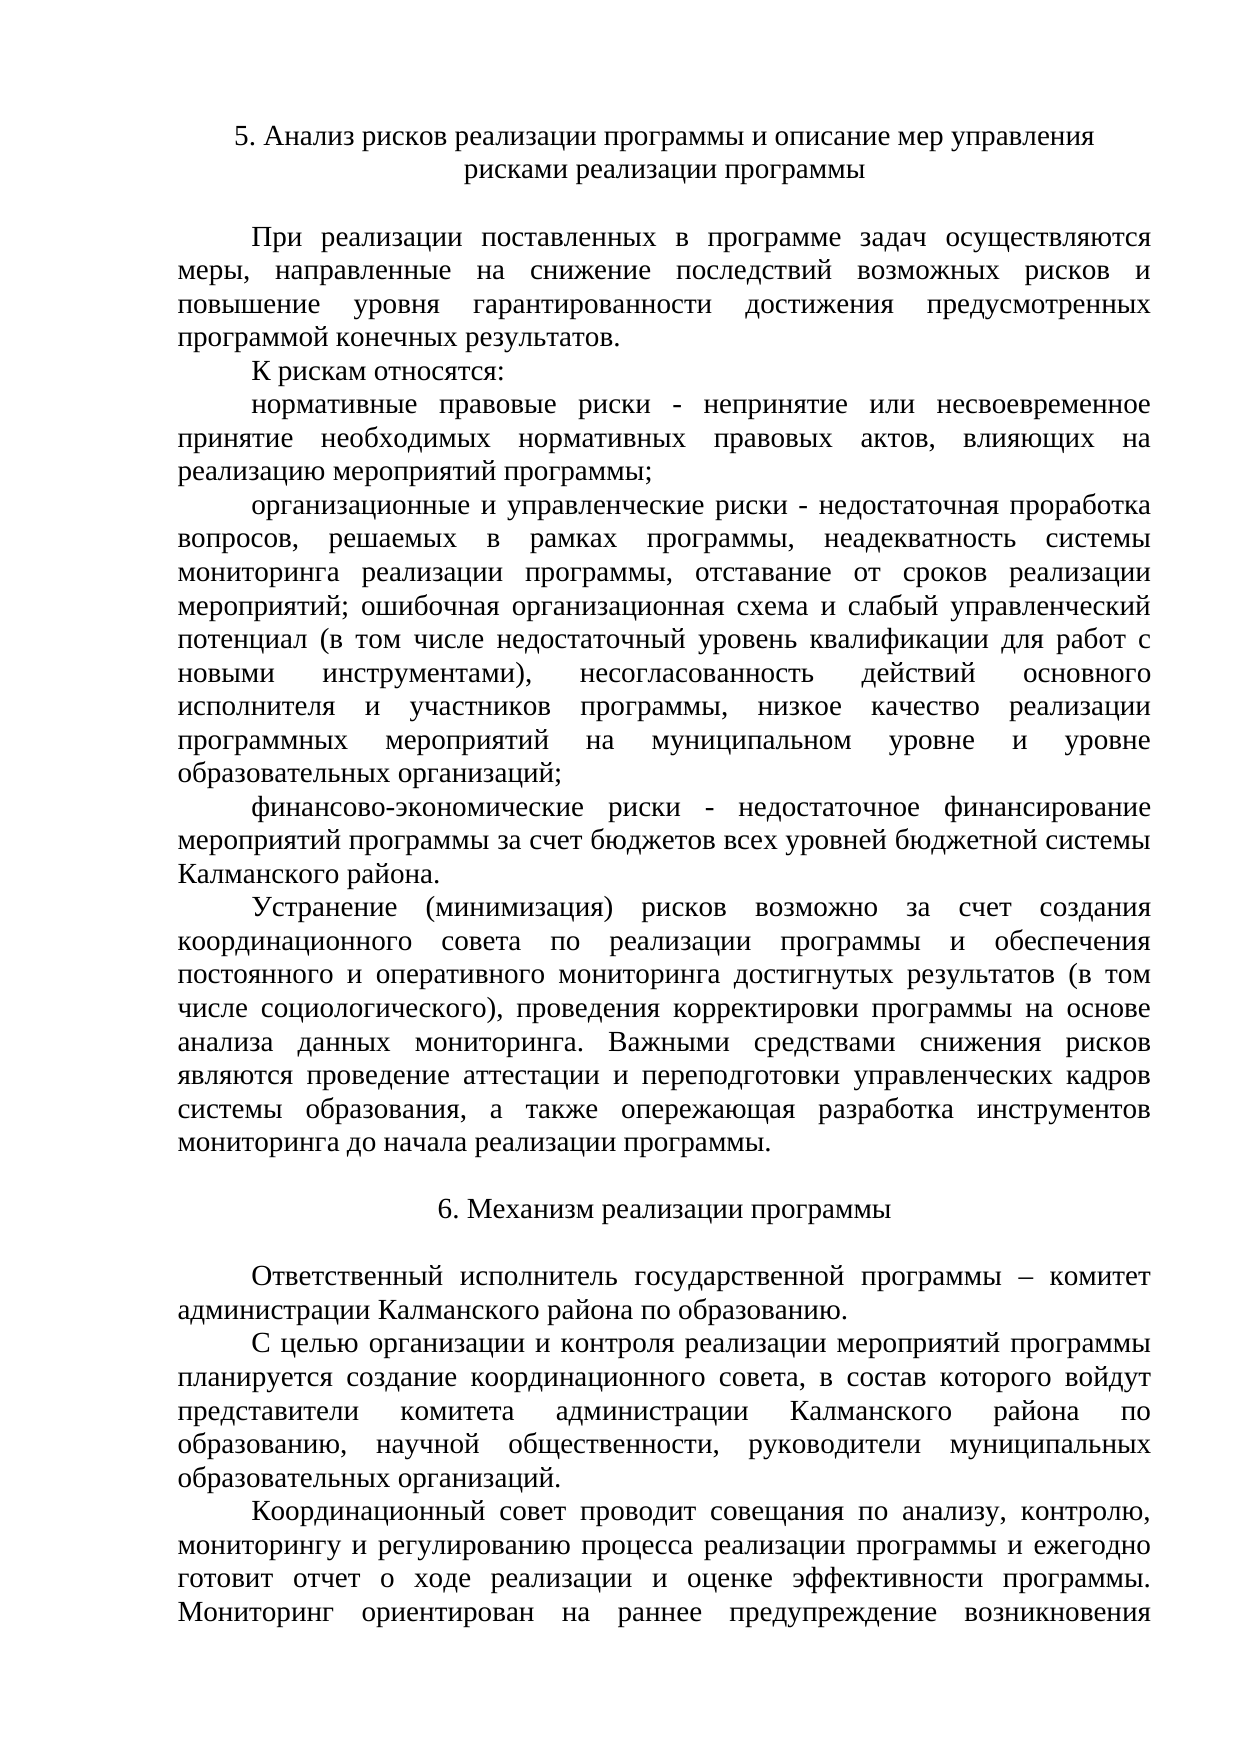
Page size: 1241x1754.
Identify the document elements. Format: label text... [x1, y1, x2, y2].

text При реализации поставленных в программе задач осуществляются меры, направленные на снижение последствий возможных рисков и повышение уровня гарантированности достижения предусмотренных программой конечных результатов. [177, 219, 1152, 353]
text 6. Механизм реализации программы [177, 1191, 1152, 1225]
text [177, 1493, 1152, 1627]
text финансово-экономические риски - недостаточное финансирование мероприятий программы за счет бюджетов всех уровней бюджетной системы Калманского района. [177, 789, 1152, 889]
text рисками реализации программы [177, 152, 1152, 185]
text С целью организации и контроля реализации мероприятий программы планируется создание координационного совета, в состав которого войдут представители комитета администрации Калманского района по образованию, научной общественности, руководители муниципальных образовательных организаций. [177, 1326, 1152, 1493]
text нормативные правовые риски - непринятие или несвоевременное принятие необходимых нормативных правовых актов, влияющих на реализацию мероприятий программы; [177, 386, 1152, 487]
text К рискам относятся: [177, 353, 1152, 386]
text Ответственный исполнитель государственной программы – комитет администрации Калманского района по образованию. [177, 1258, 1152, 1326]
text Устранение (минимизация) рисков возможно за счет создания координационного совета по реализации программы и обеспечения постоянного и оперативного мониторинга достигнутых результатов (в том числе социологического), проведения корректировки программы на основе анализа данных мониторинга. Важными средствами снижения рисков являются проведение аттестации и переподготовки управленческих кадров системы образования, а также опережающая разработка инструментов мониторинга до начала реализации программы. [177, 889, 1152, 1158]
text 5. Анализ рисков реализации программы и описание мер управления [177, 118, 1152, 152]
text организационные и управленческие риски - недостаточная проработка вопросов, решаемых в рамках программы, неадекватность системы мониторинга реализации программы, отставание от сроков реализации мероприятий; ошибочная организационная схема и слабый управленческий потенциал (в том числе недостаточный уровень квалификации для работ с новыми инструментами), несогласованность действий основного исполнителя и участников программы, низкое качество реализации программных мероприятий на муниципальном уровне и уровне образовательных организаций; [177, 487, 1152, 789]
